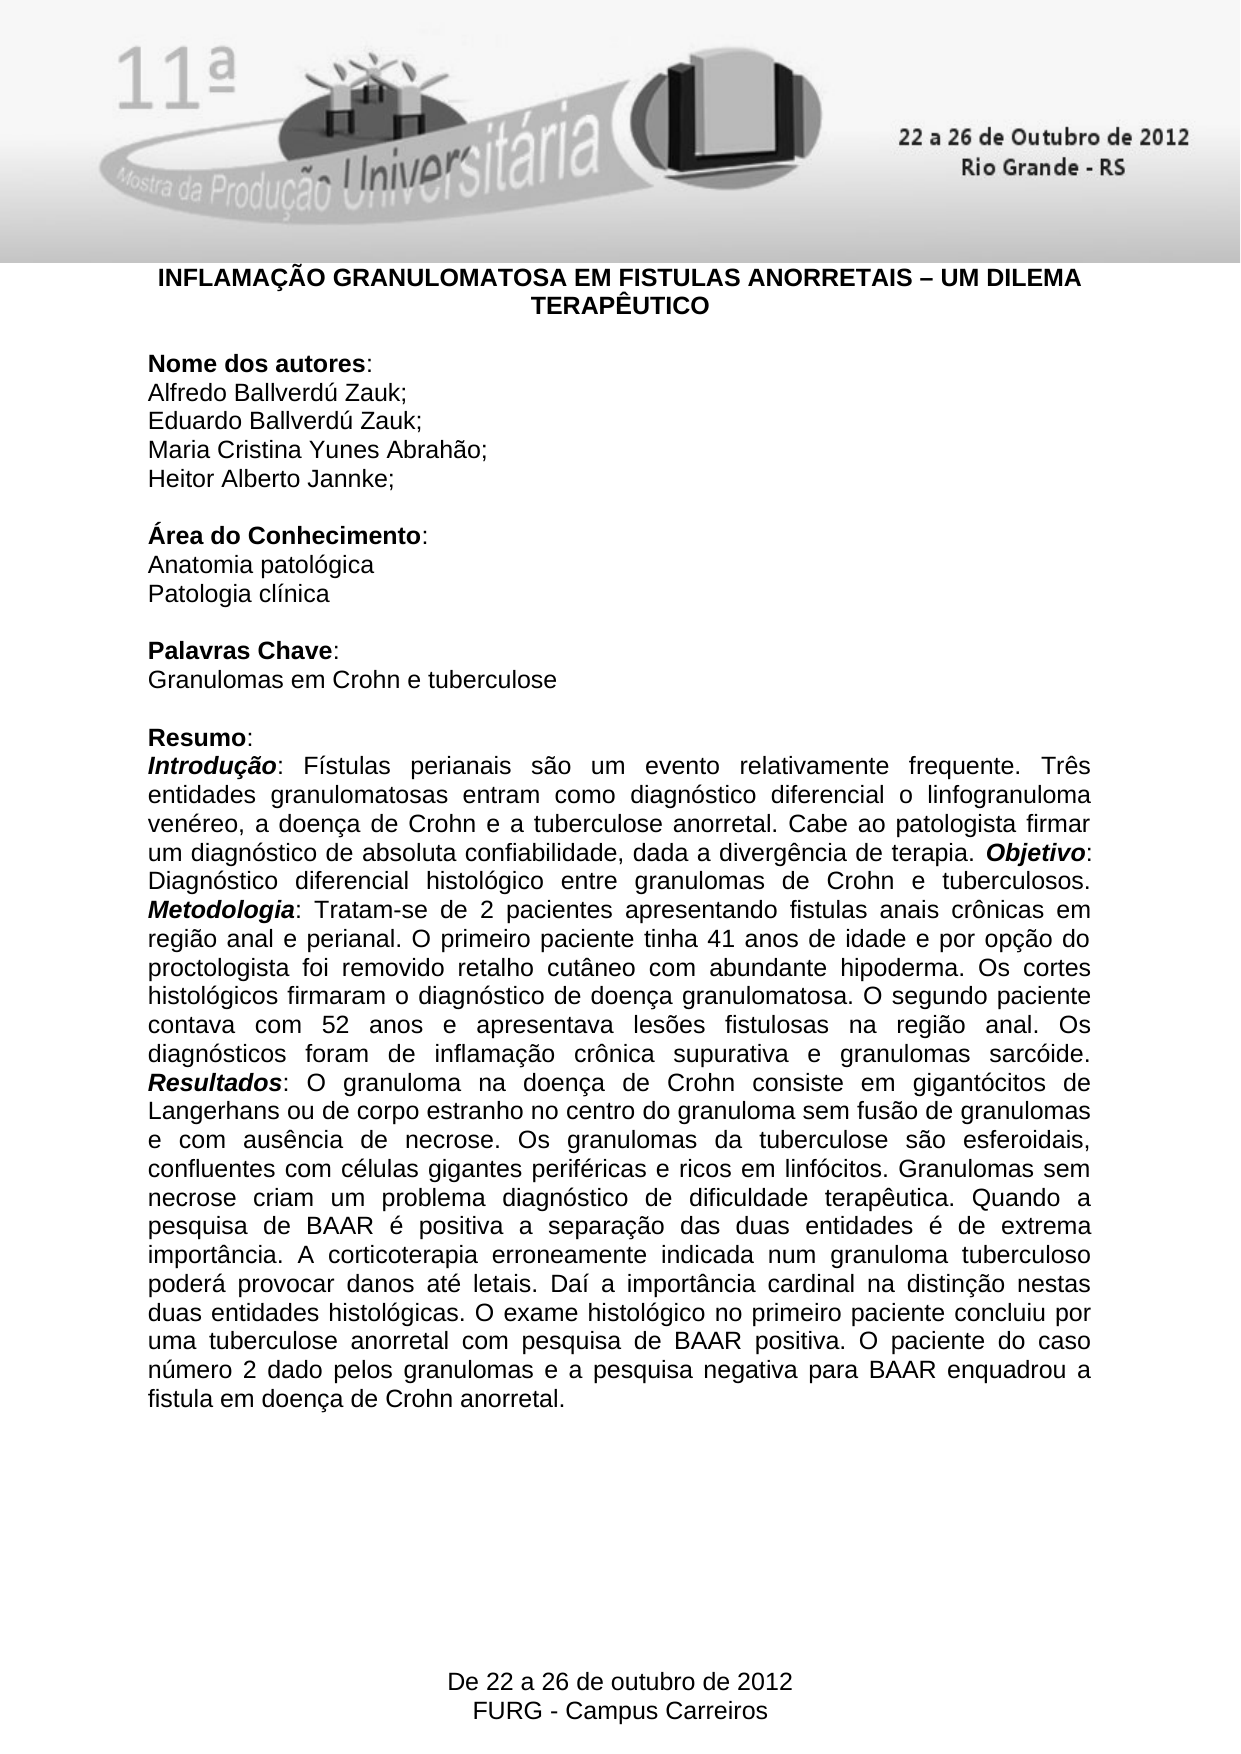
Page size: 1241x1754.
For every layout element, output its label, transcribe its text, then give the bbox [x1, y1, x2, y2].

text Maria Cristina Yunes Abrahão; [148, 435, 1092, 464]
text Palavras Chave: [148, 636, 1092, 665]
text Granulomas em Crohn e tuberculose [148, 665, 1092, 694]
text Eduardo Ballverdú Zauk; [148, 406, 1092, 435]
text Anatomia patológica [148, 550, 1092, 579]
text Introdução: Fístulas perianais são um evento relativamente frequente. Três entidades granulomatosas entram como diagnóstico diferencial o linfogranuloma venéreo, a doença de Crohn e a tuberculose anorretal. Cabe ao patologista firmar um diagnóstico de absoluta confiabilidade, dada a divergência de terapia. Objetivo: Diagnóstico diferencial histológico entre granulomas de Crohn e tuberculosos. Metodologia: Tratam-se de 2 pacientes apresentando fistulas anais crônicas em região anal e perianal. O primeiro paciente tinha 41 anos de idade e por opção do proctologista foi removido retalho cutâneo com abundante hipoderma. Os cortes histológicos firmaram o diagnóstico de doença granulomatosa. O segundo paciente contava com 52 anos e apresentava lesões fistulosas na região anal. Os diagnósticos foram de inflamação crônica supurativa e granulomas sarcóide. Resultados: O granuloma na doença de Crohn consiste em gigantócitos de Langerhans ou de corpo estranho no centro do granuloma sem fusão de granulomas e com ausência de necrose. Os granulomas da tuberculose são esferoidais, confluentes com células gigantes periféricas e ricos em linfócitos. Granulomas sem necrose criam um problema diagnóstico de dificuldade terapêutica. Quando a pesquisa de BAAR é positiva a separação das duas entidades é de extrema importância. A corticoterapia erroneamente indicada num granuloma tuberculoso poderá provocar danos até letais. Daí a importância cardinal na distinção nestas duas entidades histológicas. O exame histológico no primeiro paciente concluiu por uma tuberculose anorretal com pesquisa de BAAR positiva. O paciente do caso número 2 dado pelos granulomas e a pesquisa negativa para BAAR enquadrou a fistula em doença de Crohn anorretal. [148, 751, 1092, 1412]
text Área do Conhecimento: [148, 521, 1092, 550]
text Nome dos autores: [148, 349, 1092, 377]
text Alfredo Ballverdú Zauk; [148, 377, 1092, 406]
text Resumo: [148, 722, 1092, 751]
text Heitor Alberto Jannke; [148, 464, 1092, 492]
text INFLAMAÇÃO GRANULOMATOSA EM FISTULAS ANORRETAIS – UM DILEMA TERAPÊUTICO [148, 263, 1092, 320]
text Patologia clínica [148, 579, 1092, 607]
